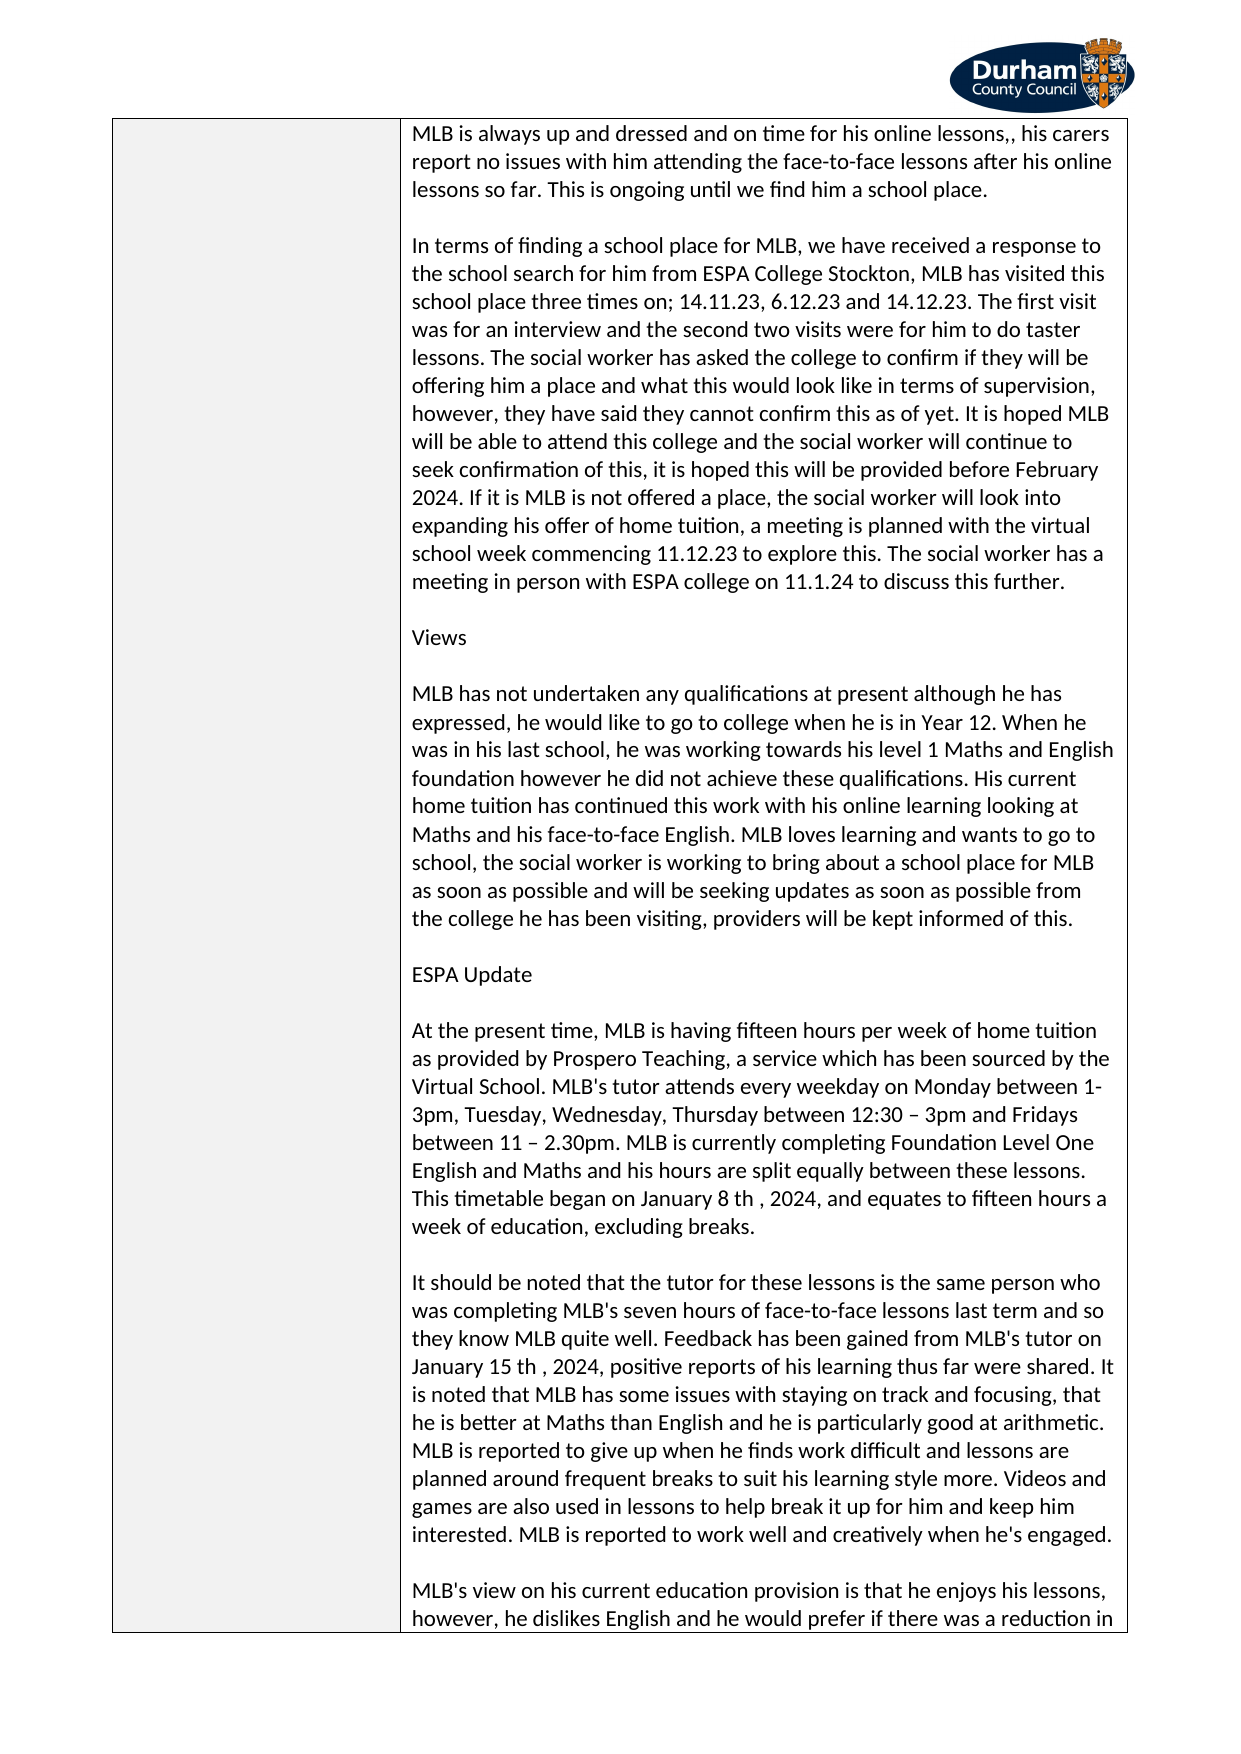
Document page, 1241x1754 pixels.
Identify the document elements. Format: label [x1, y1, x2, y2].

table_cell [401, 119, 1127, 1632]
table_cell [113, 119, 400, 1632]
picture [948, 35, 1135, 115]
